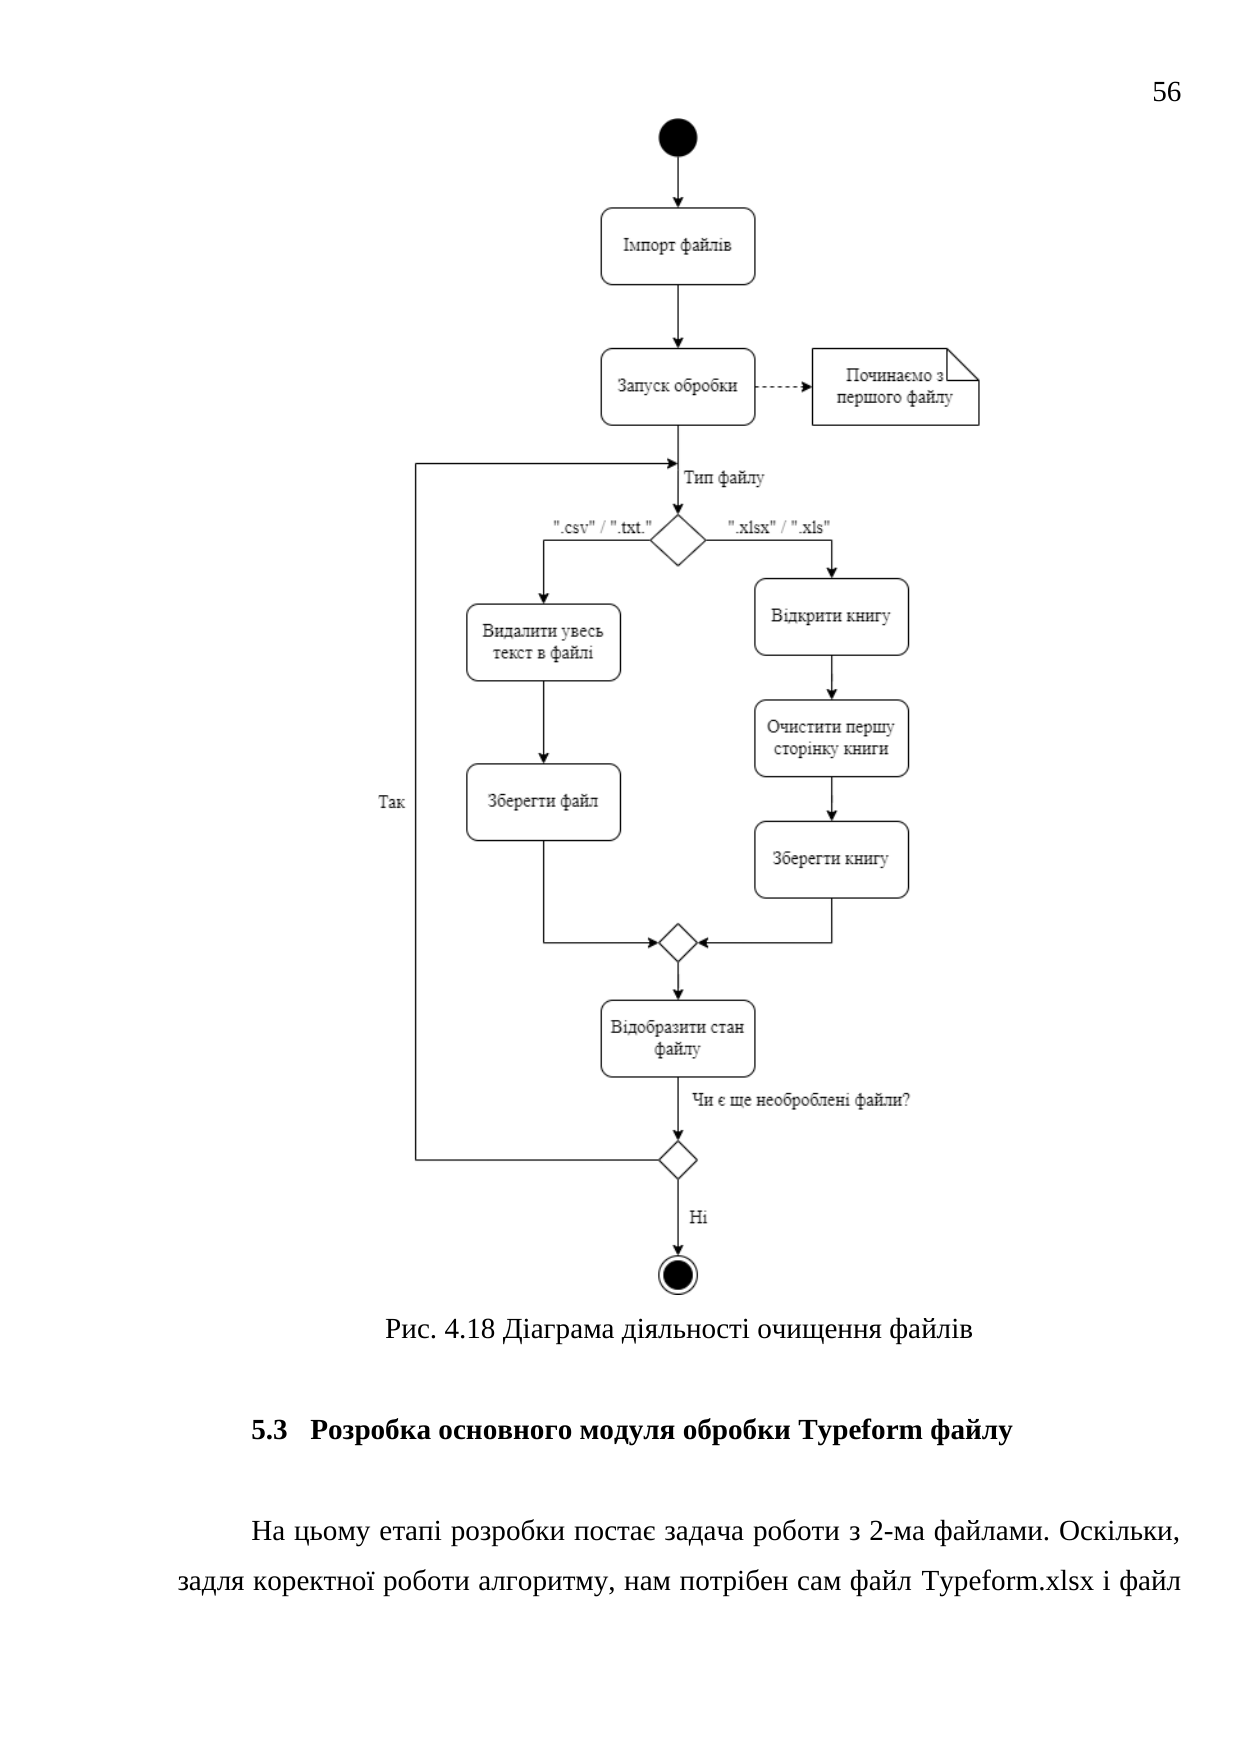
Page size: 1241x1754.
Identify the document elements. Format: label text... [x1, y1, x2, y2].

picture [378, 118, 980, 1295]
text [177, 1513, 1181, 1596]
subtitle Розробка основного модуля обробки Typeform файлу [251, 1412, 1181, 1446]
text Рис. 4.18 Діаграма діяльності очищення файлів [177, 1311, 1181, 1345]
